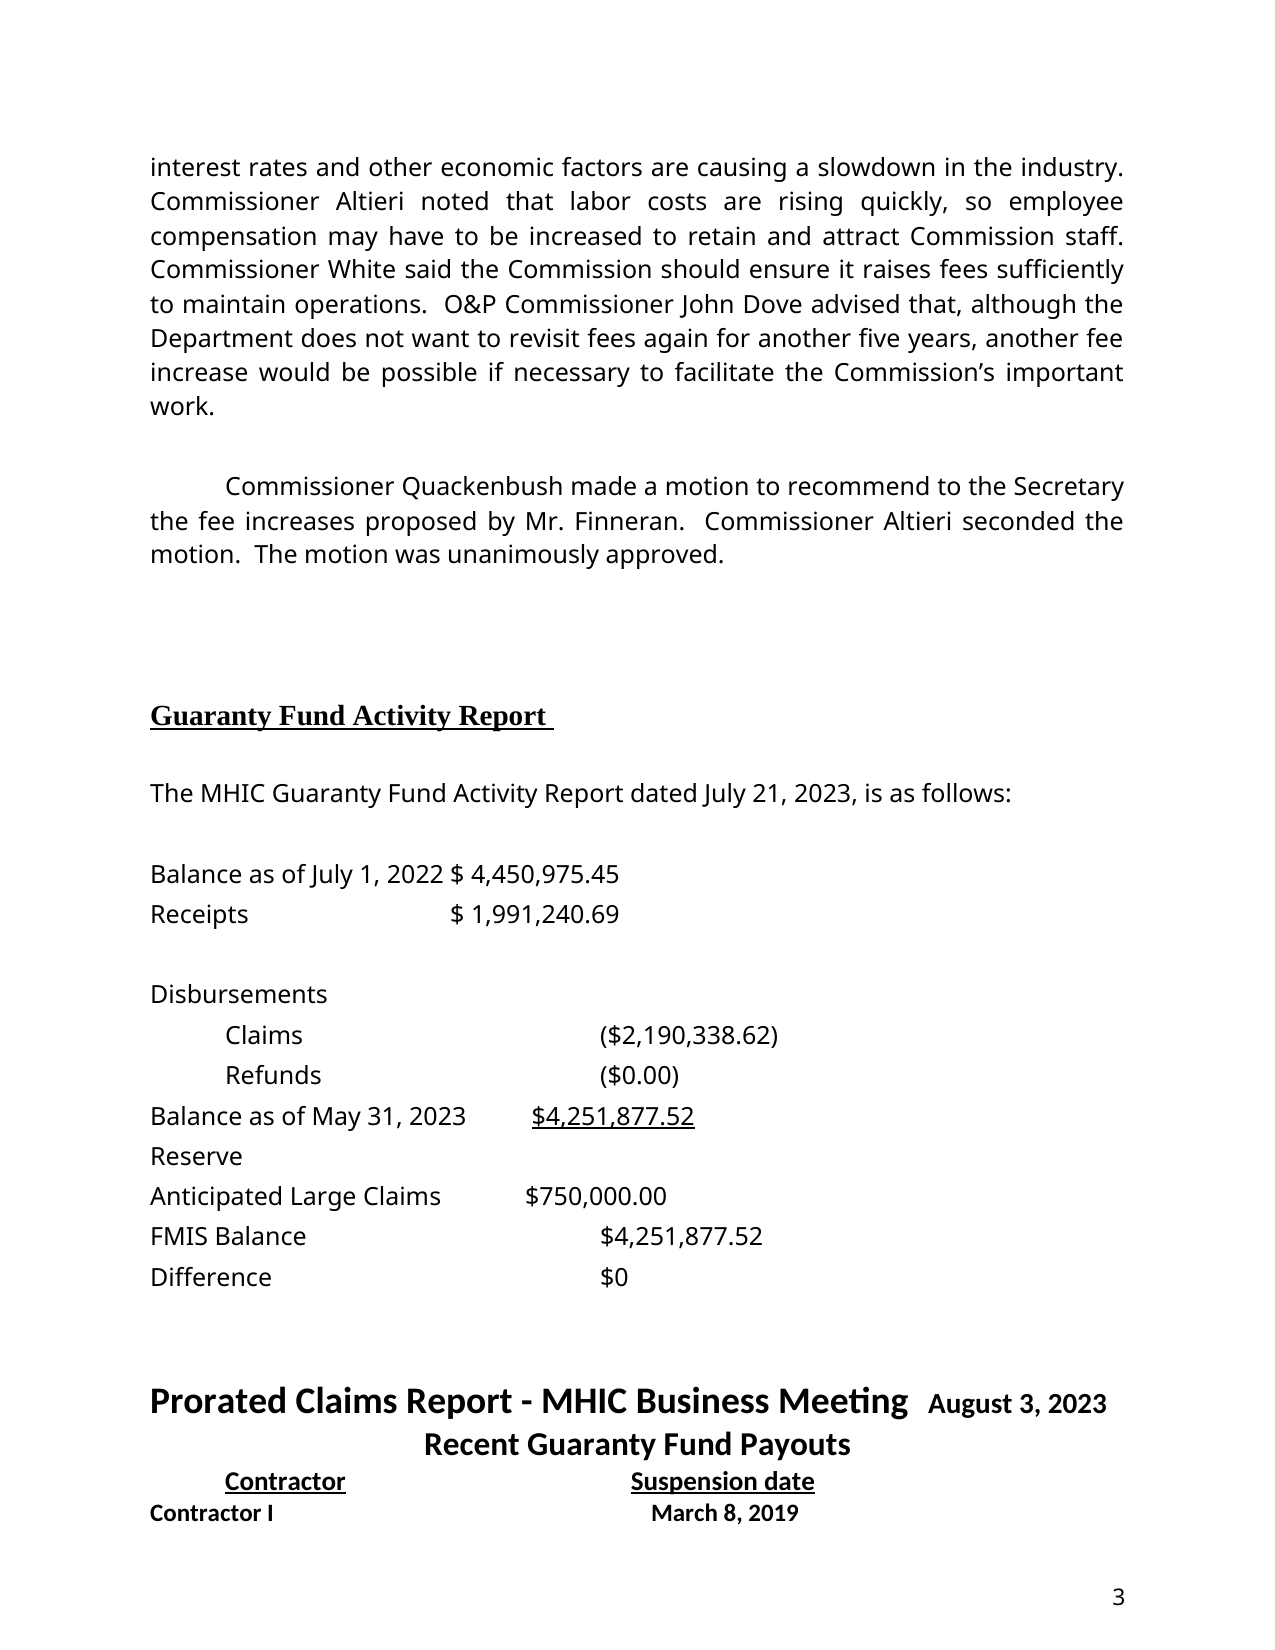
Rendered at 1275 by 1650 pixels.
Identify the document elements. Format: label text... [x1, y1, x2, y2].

text Receipts $ 1,991,240.69 [150, 897, 1125, 931]
text Recent Guaranty Fund Payouts [150, 1423, 1125, 1464]
text The MHIC Guaranty Fund Activity Report dated July 21, 2023, is as follows: [150, 776, 1125, 810]
text Balance as of May 31, 2023 $4,251,877.52 [150, 1098, 1125, 1132]
text Refunds ($0.00) [150, 1058, 1125, 1092]
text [150, 150, 1125, 422]
text Anticipated Large Claims $750,000.00 [150, 1179, 1125, 1213]
text Prorated Claims Report - MHIC Business Meeting August 3, 2023 [150, 1377, 1125, 1423]
subtitle Guaranty Fund Activity Report [150, 698, 1125, 732]
text Reserve [150, 1138, 1125, 1172]
text Difference $0 [150, 1259, 1125, 1293]
text FMIS Balance $4,251,877.52 [150, 1219, 1125, 1253]
text Claims ($2,190,338.62) [150, 1017, 1125, 1052]
text Balance as of July 1, 2022 $ 4,450,975.45 [150, 856, 1125, 890]
text Commissioner Quackenbush made a motion to recommend to the Secretary the fee increases proposed by Mr. Finneran. Commissioner Altieri seconded the motion. The motion was unanimously approved. [150, 469, 1125, 571]
text Disbursements [150, 977, 1125, 1011]
text Contractor I March 8, 2019 [150, 1497, 1125, 1528]
text Contractor Suspension date [150, 1464, 1125, 1497]
